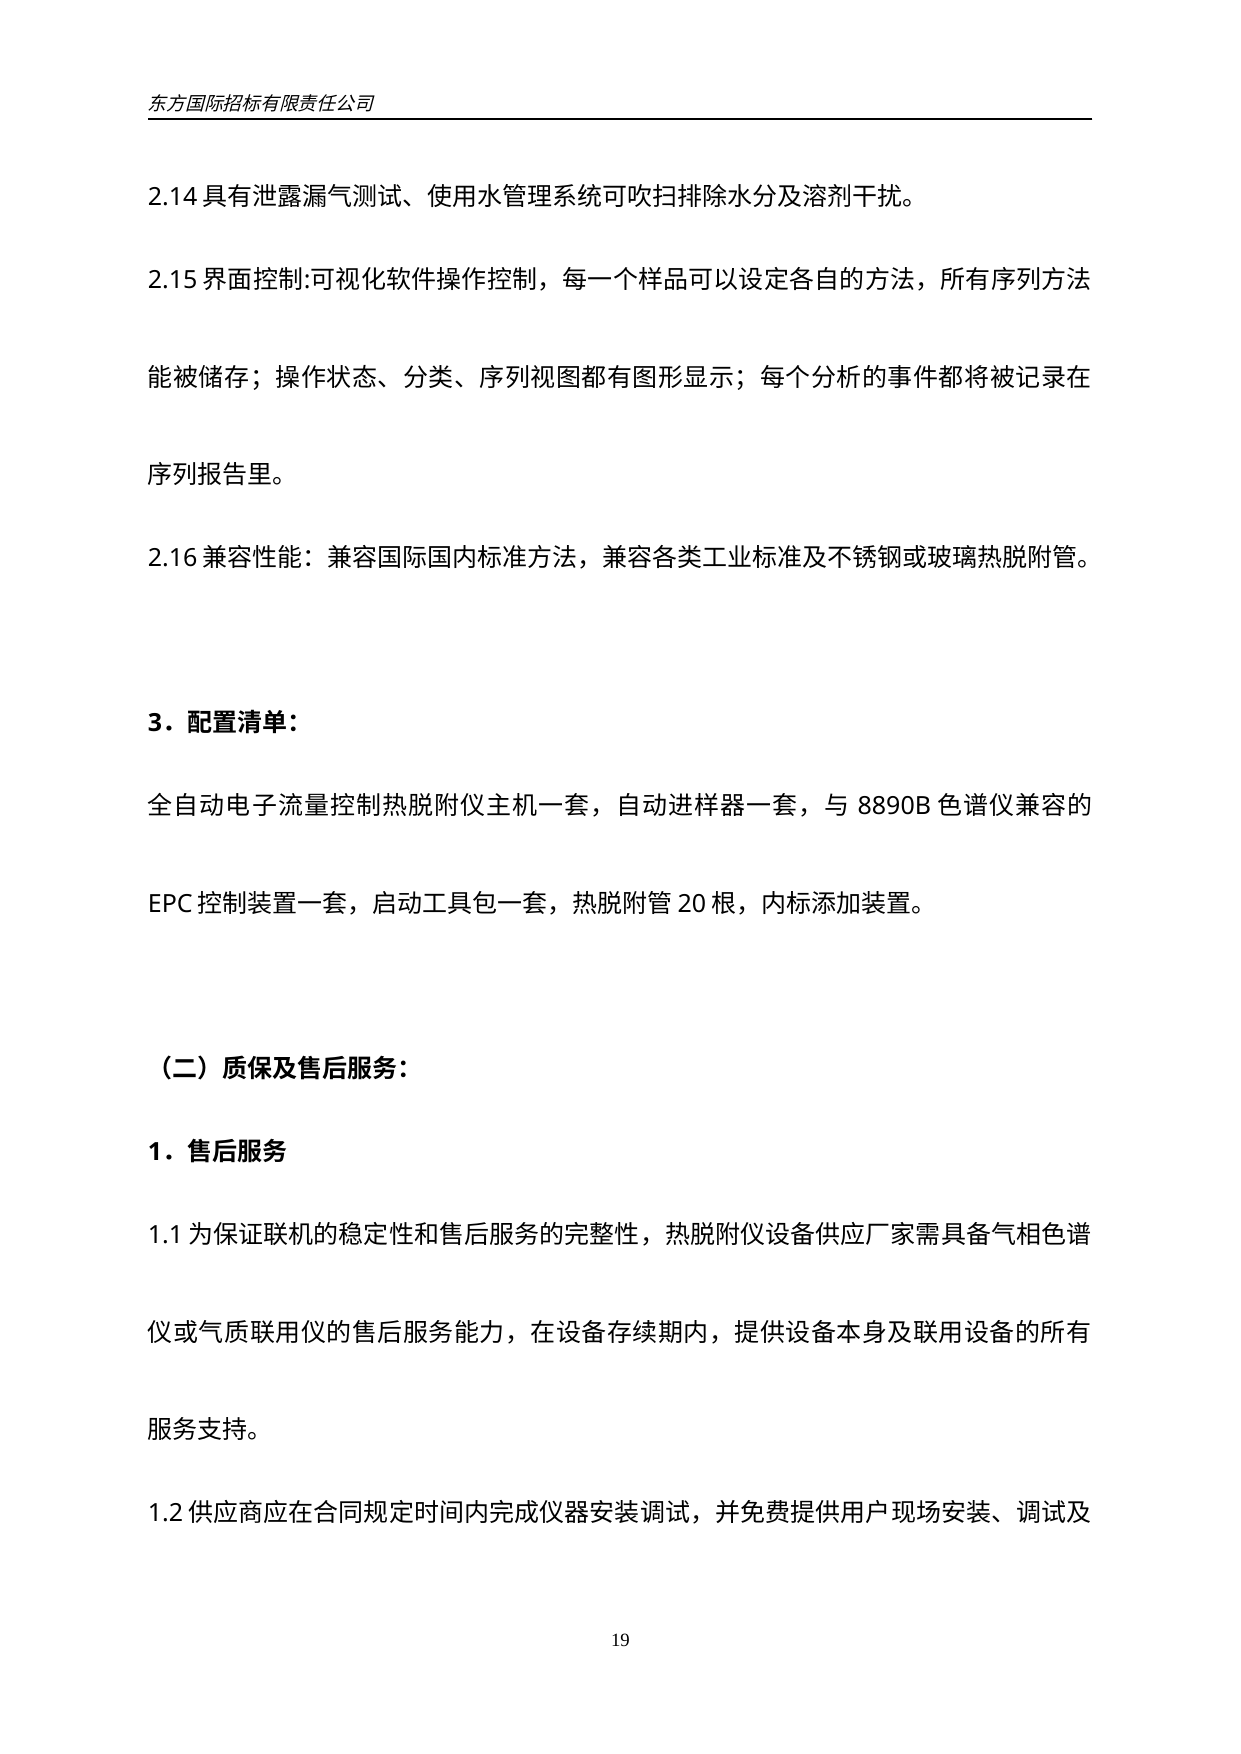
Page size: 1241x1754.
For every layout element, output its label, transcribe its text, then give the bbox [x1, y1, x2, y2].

text 1.1为保证联机的稳定性和售后服务的完整性，热脱附仪设备供应厂家需具备气相色谱仪或气质联用仪的售后服务能力，在设备存续期内，提供设备本身及联用设备的所有服务支持。 [148, 1200, 1092, 1460]
text 3．配置清单： [148, 688, 1092, 753]
text 全自动电子流量控制热脱附仪主机一套，自动进样器一套，与8890B色谱仪兼容的EPC控制装置一套，启动工具包一套，热脱附管20根，内标添加装置。 [148, 771, 1092, 934]
text 2.14具有泄露漏气测试、使用水管理系统可吹扫排除水分及溶剂干扰。 [148, 162, 1092, 227]
text 1．售后服务 [148, 1117, 1092, 1182]
text 2.16兼容性能：兼容国际国内标准方法，兼容各类工业标准及不锈钢或玻璃热脱附管。 [148, 523, 1092, 588]
text 2.15界面控制:可视化软件操作控制，每一个样品可以设定各自的方法，所有序列方法能被储存；操作状态、分类、序列视图都有图形显示；每个分析的事件都将被记录在序列报告里。 [148, 245, 1092, 505]
text （二）质保及售后服务： [148, 1034, 1092, 1099]
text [148, 1478, 1092, 1543]
